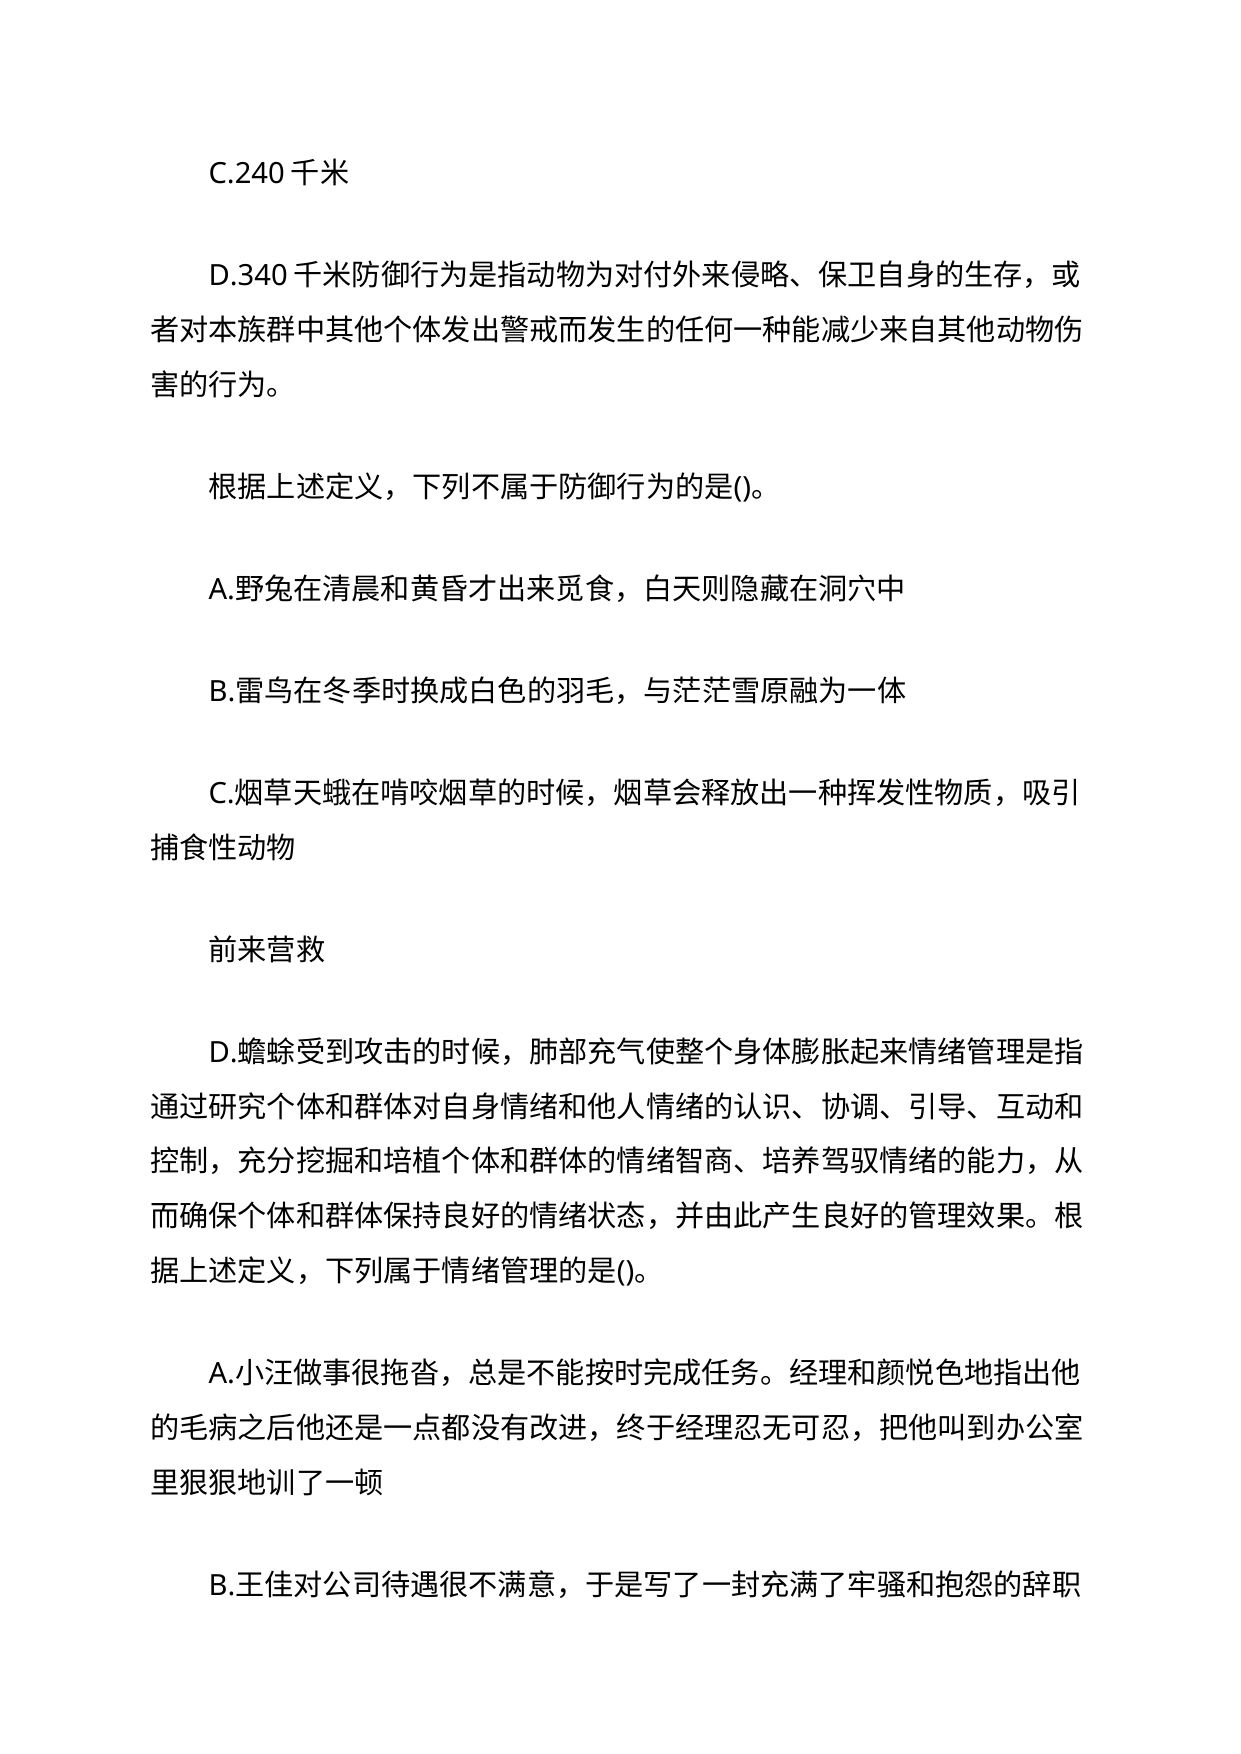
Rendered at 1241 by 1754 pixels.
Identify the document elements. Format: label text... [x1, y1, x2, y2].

text D.蟾蜍受到攻击的时候，肺部充气使整个身体膨胀起来情绪管理是指通过研究个体和群体对自身情绪和他人情绪的认识、协调、引导、互动和控制，充分挖掘和培植个体和群体的情绪智商、培养驾驭情绪的能力，从而确保个体和群体保持良好的情绪状态，并由此产生良好的管理效果。根据上述定义，下列属于情绪管理的是()。 [150, 1028, 1090, 1290]
text A.小汪做事很拖沓，总是不能按时完成任务。经理和颜悦色地指出他的毛病之后他还是一点都没有改进，终于经理忍无可忍，把他叫到办公室里狠狠地训了一顿 [150, 1350, 1090, 1502]
text A.野兔在清晨和黄昏才出来觅食，白天则隐藏在洞穴中 [150, 566, 1090, 608]
text B.雷鸟在冬季时换成白色的羽毛，与茫茫雪原融为一体 [150, 668, 1090, 710]
text 前来营救 [150, 926, 1090, 969]
text D.340千米防御行为是指动物为对付外来侵略、保卫自身的生存，或者对本族群中其他个体发出警戒而发生的任何一种能减少来自其他动物伤害的行为。 [150, 252, 1090, 404]
text C.烟草天蛾在啃咬烟草的时候，烟草会释放出一种挥发性物质，吸引捕食性动物 [150, 769, 1090, 867]
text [150, 1561, 1090, 1604]
text C.240千米 [150, 150, 1090, 192]
text 根据上述定义，下列不属于防御行为的是()。 [150, 464, 1090, 506]
